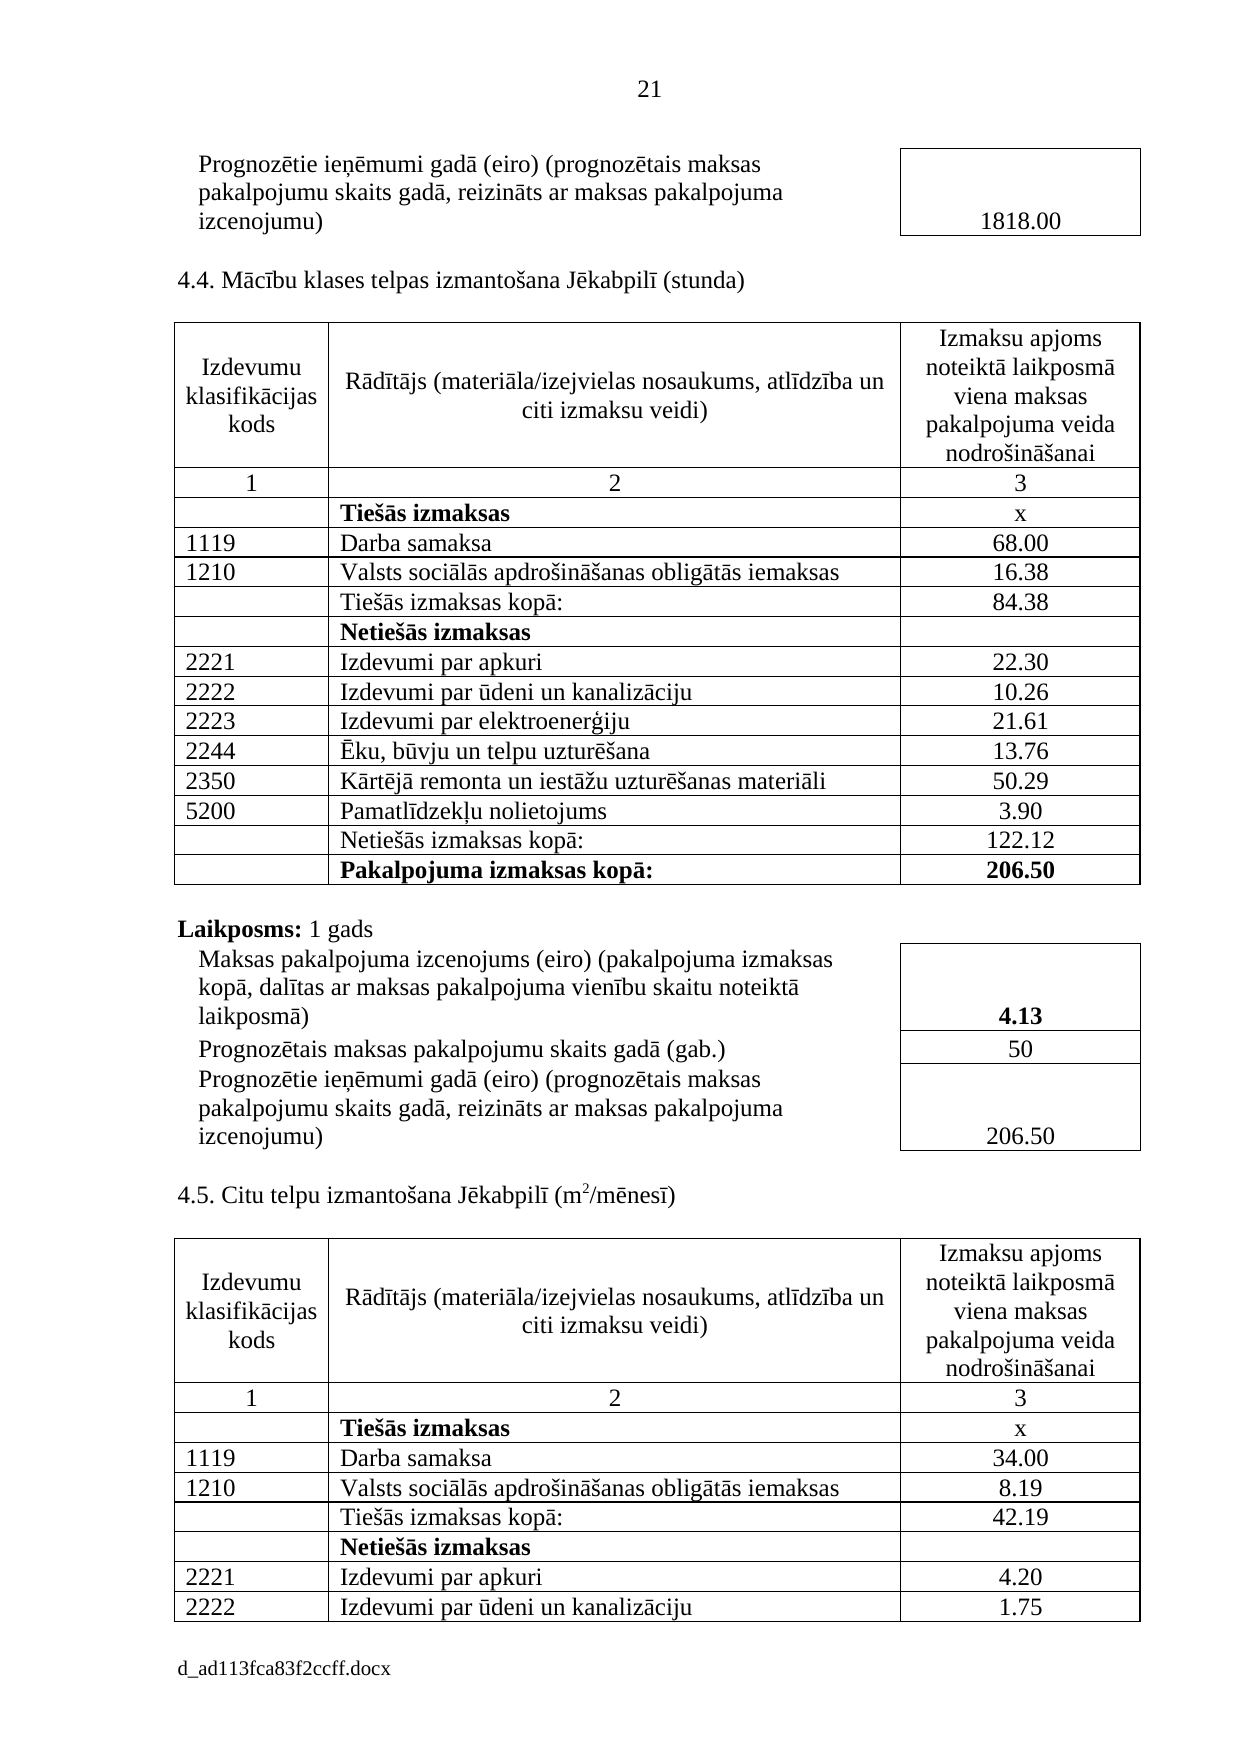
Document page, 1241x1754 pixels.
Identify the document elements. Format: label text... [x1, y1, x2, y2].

table_cell Izdevumi par apkuri [329, 647, 900, 676]
table_header Rādītājs (materiāla/izejvielas nosaukums, atlīdzība un citi izmaksu veidi) [329, 1239, 900, 1382]
text 4.4. Mācību klases telpas izmantošana Jēkabpilī (stunda) [177, 265, 1122, 293]
table_cell 2350 [175, 766, 328, 795]
table_cell 2221 [175, 647, 328, 676]
table_cell 2222 [175, 677, 328, 705]
table_cell 16.38 [901, 558, 1139, 586]
table_cell Darba samaksa [329, 528, 900, 556]
table_cell Izdevumi par apkuri [329, 1562, 900, 1591]
table_cell Pamatlīdzekļu nolietojums [329, 796, 900, 824]
text Laikposms: 1 gads [177, 914, 1122, 943]
table_cell 68.00 [901, 528, 1139, 556]
table_cell Ēku, būvju un telpu uzturēšana [329, 736, 900, 765]
table_cell Tiešās izmaksas [329, 498, 900, 527]
table_cell 122.12 [901, 826, 1139, 854]
table_cell 1.75 [901, 1592, 1139, 1621]
table_cell 1210 [175, 1473, 328, 1501]
table_cell [175, 1532, 328, 1561]
table_cell [175, 498, 328, 527]
table_cell 1210 [175, 558, 328, 586]
table_cell [901, 1532, 1139, 1561]
table_cell 42.19 [901, 1503, 1139, 1531]
table_cell 5200 [175, 796, 328, 824]
table_cell 3.90 [901, 796, 1139, 824]
table_cell 50.29 [901, 766, 1139, 795]
table_cell Netiešās izmaksas kopā: [329, 826, 900, 854]
table_cell x [901, 498, 1139, 527]
table_cell [175, 1413, 328, 1442]
table_header Maksas pakalpojuma izcenojums (eiro) (pakalpojuma izmaksas kopā, dalītas ar maksas pakalpojuma vienību skaitu noteiktā laikposmā) [187, 943, 900, 1030]
table_cell 21.61 [901, 706, 1139, 735]
table_cell 206.50 [901, 1064, 1140, 1150]
table_cell [175, 587, 328, 616]
table_cell 2223 [175, 706, 328, 735]
table_cell Tiešās izmaksas [329, 1413, 900, 1442]
table_cell [175, 1503, 328, 1531]
table_cell 84.38 [901, 587, 1139, 616]
table_cell 1818.00 [901, 149, 1140, 235]
table_header Rādītājs (materiāla/izejvielas nosaukums, atlīdzība un citi izmaksu veidi) [329, 323, 900, 467]
table_header Izmaksu apjoms noteiktā laikposmā viena maksas pakalpojuma veida nodrošināšanai [901, 1239, 1139, 1382]
table_cell Izdevumi par ūdeni un kanalizāciju [329, 677, 900, 705]
table_cell Kārtējā remonta un iestāžu uzturēšanas materiāli [329, 766, 900, 795]
table_cell 10.26 [901, 677, 1139, 705]
table_cell Valsts sociālās apdrošināšanas obligātās iemaksas [329, 1473, 900, 1501]
table_cell 206.50 [901, 855, 1139, 884]
table_cell Izdevumi par ūdeni un kanalizāciju [329, 1592, 900, 1621]
table_cell Netiešās izmaksas [329, 1532, 900, 1561]
table_cell 3 [901, 1383, 1139, 1412]
table_cell Izdevumi par elektroenerģiju [329, 706, 900, 735]
table_cell Prognozētie ieņēmumi gadā (eiro) (prognozētais maksas pakalpojumu skaits gadā, reizināts ar maksas pakalpojuma izcenojumu) [187, 148, 900, 235]
table_cell 13.76 [901, 736, 1139, 765]
table_cell 2 [329, 468, 900, 497]
table_header Izmaksu apjoms noteiktā laikposmā viena maksas pakalpojuma veida nodrošināšanai [901, 323, 1139, 467]
table_cell 1119 [175, 1443, 328, 1472]
table_cell 4.20 [901, 1562, 1139, 1591]
table_cell [175, 826, 328, 854]
table_header Izdevumu klasifikācijas kods [175, 1239, 328, 1382]
table_cell x [901, 1413, 1139, 1442]
table_cell Darba samaksa [329, 1443, 900, 1472]
table_cell Tiešās izmaksas kopā: [329, 1503, 900, 1531]
table_cell 2 [329, 1383, 900, 1412]
table_cell 1119 [175, 528, 328, 556]
table_cell Valsts sociālās apdrošināšanas obligātās iemaksas [329, 558, 900, 586]
table_cell 8.19 [901, 1473, 1139, 1501]
table_header Izdevumu klasifikācijas kods [175, 323, 328, 467]
table_cell Netiešās izmaksas [329, 617, 900, 646]
table_cell Prognozētie ieņēmumi gadā (eiro) (prognozētais maksas pakalpojumu skaits gadā, reizināts ar maksas pakalpojuma izcenojumu) [187, 1063, 900, 1150]
table_cell 1 [175, 468, 328, 497]
table_cell 2244 [175, 736, 328, 765]
table_cell Pakalpojuma izmaksas kopā: [329, 855, 900, 884]
table_cell 1 [175, 1383, 328, 1412]
table_cell 22.30 [901, 647, 1139, 676]
table_cell 50 [901, 1031, 1140, 1063]
table_cell Tiešās izmaksas kopā: [329, 587, 900, 616]
table_cell 3 [901, 468, 1139, 497]
table_cell [901, 617, 1139, 646]
table_cell [175, 617, 328, 646]
table_header 4.13 [901, 944, 1140, 1030]
table_cell 2221 [175, 1562, 328, 1591]
table_cell 2222 [175, 1592, 328, 1621]
text 4.5. Citu telpu izmantošana Jēkabpilī (m2/mēnesī) [177, 1180, 1122, 1209]
table_cell Prognozētais maksas pakalpojumu skaits gadā (gab.) [187, 1030, 900, 1063]
table_cell [175, 855, 328, 884]
table_cell 34.00 [901, 1443, 1139, 1472]
